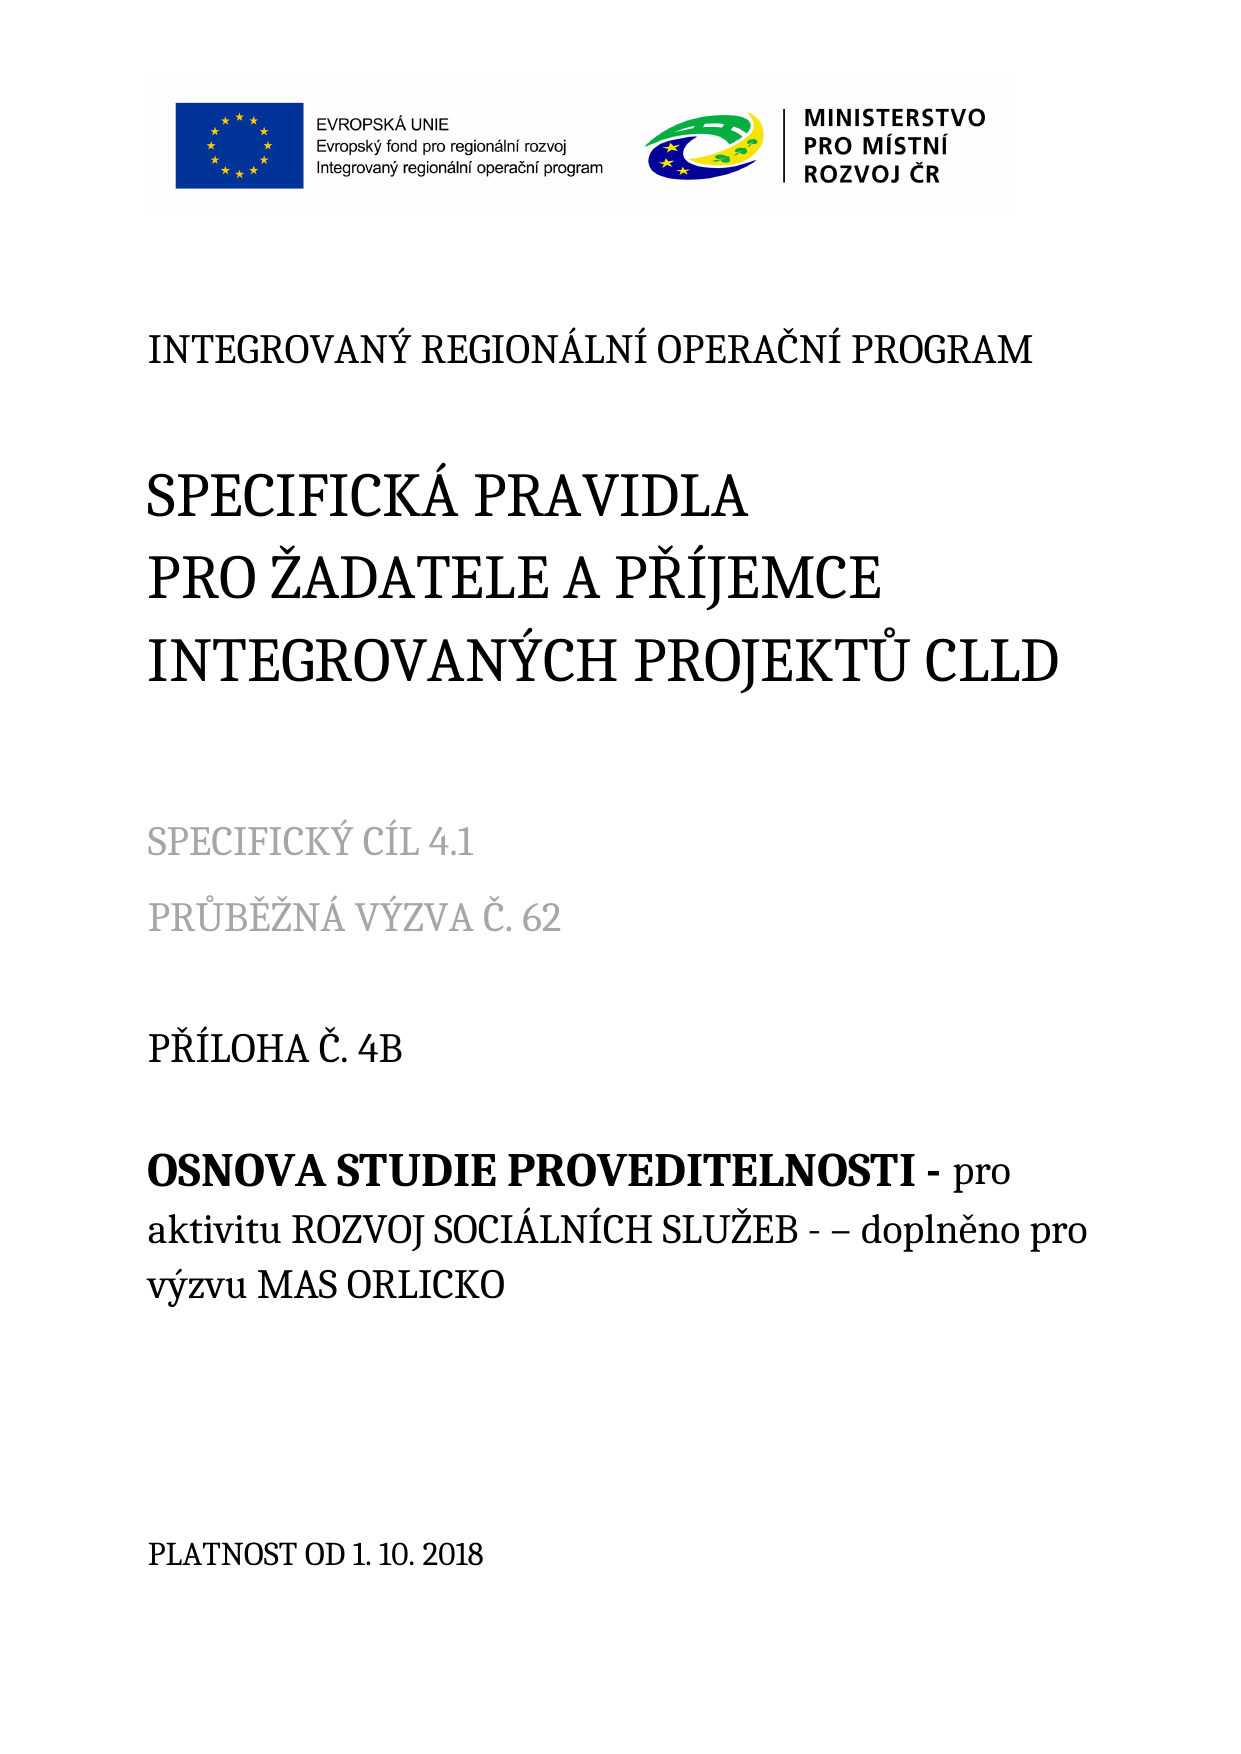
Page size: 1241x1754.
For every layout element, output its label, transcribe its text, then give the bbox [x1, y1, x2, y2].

text Specifický cíl 4.1 [148, 818, 1093, 866]
picture [147, 73, 1013, 217]
text průběžná výzva Č. 62 [148, 894, 1093, 942]
text Osnova studie proveditelnosti - pro aktivitu Rozvoj sociálních služeb - – doplněno pro výzvu MAS ORLICKO [148, 1143, 1093, 1308]
text INTEGROVANÝ REGIONÁLNÍ OPERAČNÍ PROGRAM [148, 326, 1093, 374]
text PŘÍLOHA Č. 4B [148, 1025, 1093, 1073]
text Specifická PRAVIDLA [148, 460, 1093, 532]
text PRO ŽADATELE A PŘÍJEMCE integrovanÝCH projektŮ CLLD [148, 542, 1093, 697]
text pLATNOST OD 1. 10. 2018 [148, 1536, 1093, 1574]
